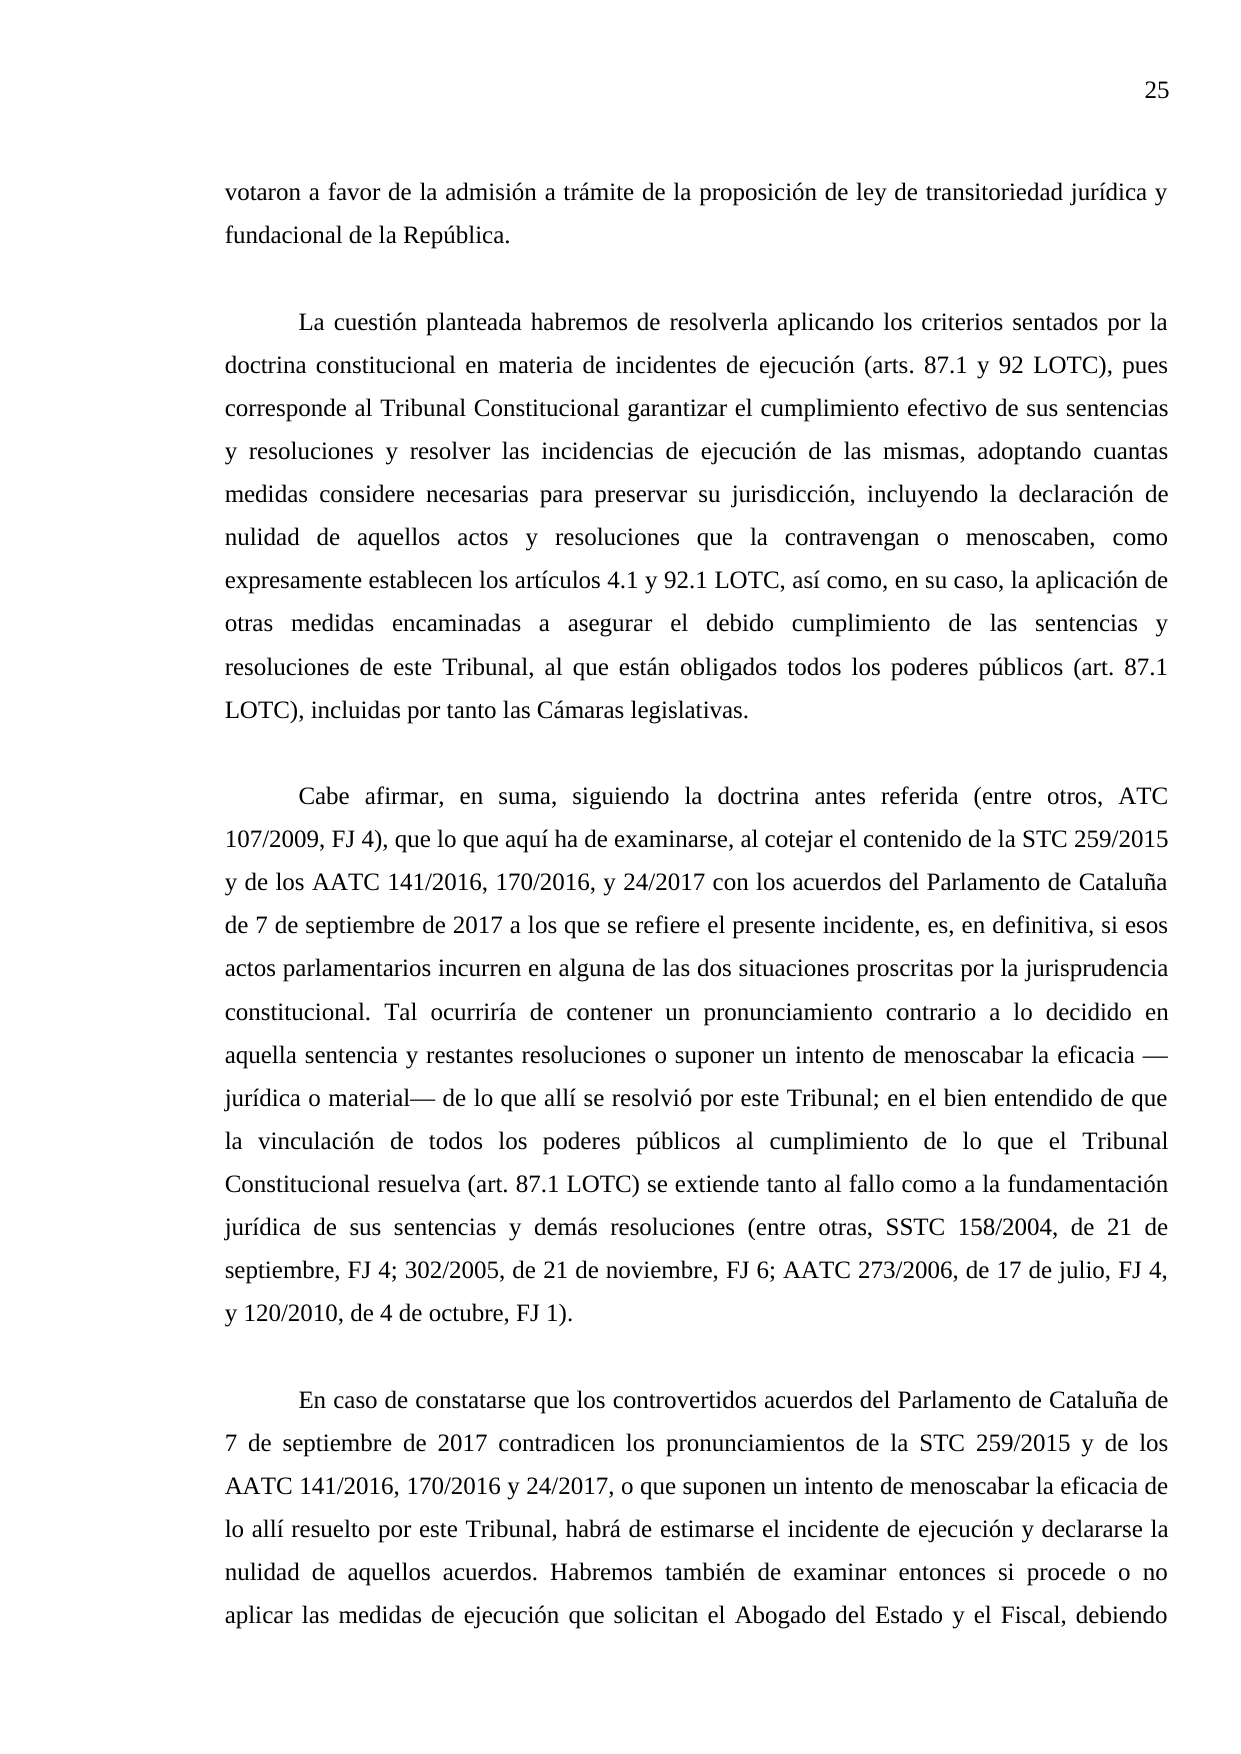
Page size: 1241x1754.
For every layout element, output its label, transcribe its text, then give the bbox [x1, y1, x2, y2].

text Cabe afirmar, en suma, siguiendo la doctrina antes referida (entre otros, ATC 107/2009, FJ 4), que lo que aquí ha de examinarse, al cotejar el contenido de la STC 259/2015 y de los AATC 141/2016, 170/2016, y 24/2017 con los acuerdos del Parlamento de Cataluña de 7 de septiembre de 2017 a los que se refiere el presente incidente, es, en definitiva, si esos actos parlamentarios incurren en alguna de las dos situaciones proscritas por la jurisprudencia constitucional. Tal ocurriría de contener un pronunciamiento contrario a lo decidido en aquella sentencia y restantes resoluciones o suponer un intento de menoscabar la eficacia —jurídica o material— de lo que allí se resolvió por este Tribunal; en el bien entendido de que la vinculación de todos los poderes públicos al cumplimiento de lo que el Tribunal Constitucional resuelva (art. 87.1 LOTC) se extiende tanto al fallo como a la fundamentación jurídica de sus sentencias y demás resoluciones (entre otras, SSTC 158/2004, de 21 de septiembre, FJ 4; 302/2005, de 21 de noviembre, FJ 6; AATC 273/2006, de 17 de julio, FJ 4, y 120/2010, de 4 de octubre, FJ 1). [224, 781, 1169, 1327]
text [224, 1385, 1169, 1629]
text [224, 177, 1169, 249]
text La cuestión planteada habremos de resolverla aplicando los criterios sentados por la doctrina constitucional en materia de incidentes de ejecución (arts. 87.1 y 92 LOTC), pues corresponde al Tribunal Constitucional garantizar el cumplimiento efectivo de sus sentencias y resoluciones y resolver las incidencias de ejecución de las mismas, adoptando cuantas medidas considere necesarias para preservar su jurisdicción, incluyendo la declaración de nulidad de aquellos actos y resoluciones que la contravengan o menoscaben, como expresamente establecen los artículos 4.1 y 92.1 LOTC, así como, en su caso, la aplicación de otras medidas encaminadas a asegurar el debido cumplimiento de las sentencias y resoluciones de este Tribunal, al que están obligados todos los poderes públicos (art. 87.1 LOTC), incluidas por tanto las Cámaras legislativas. [224, 307, 1169, 723]
